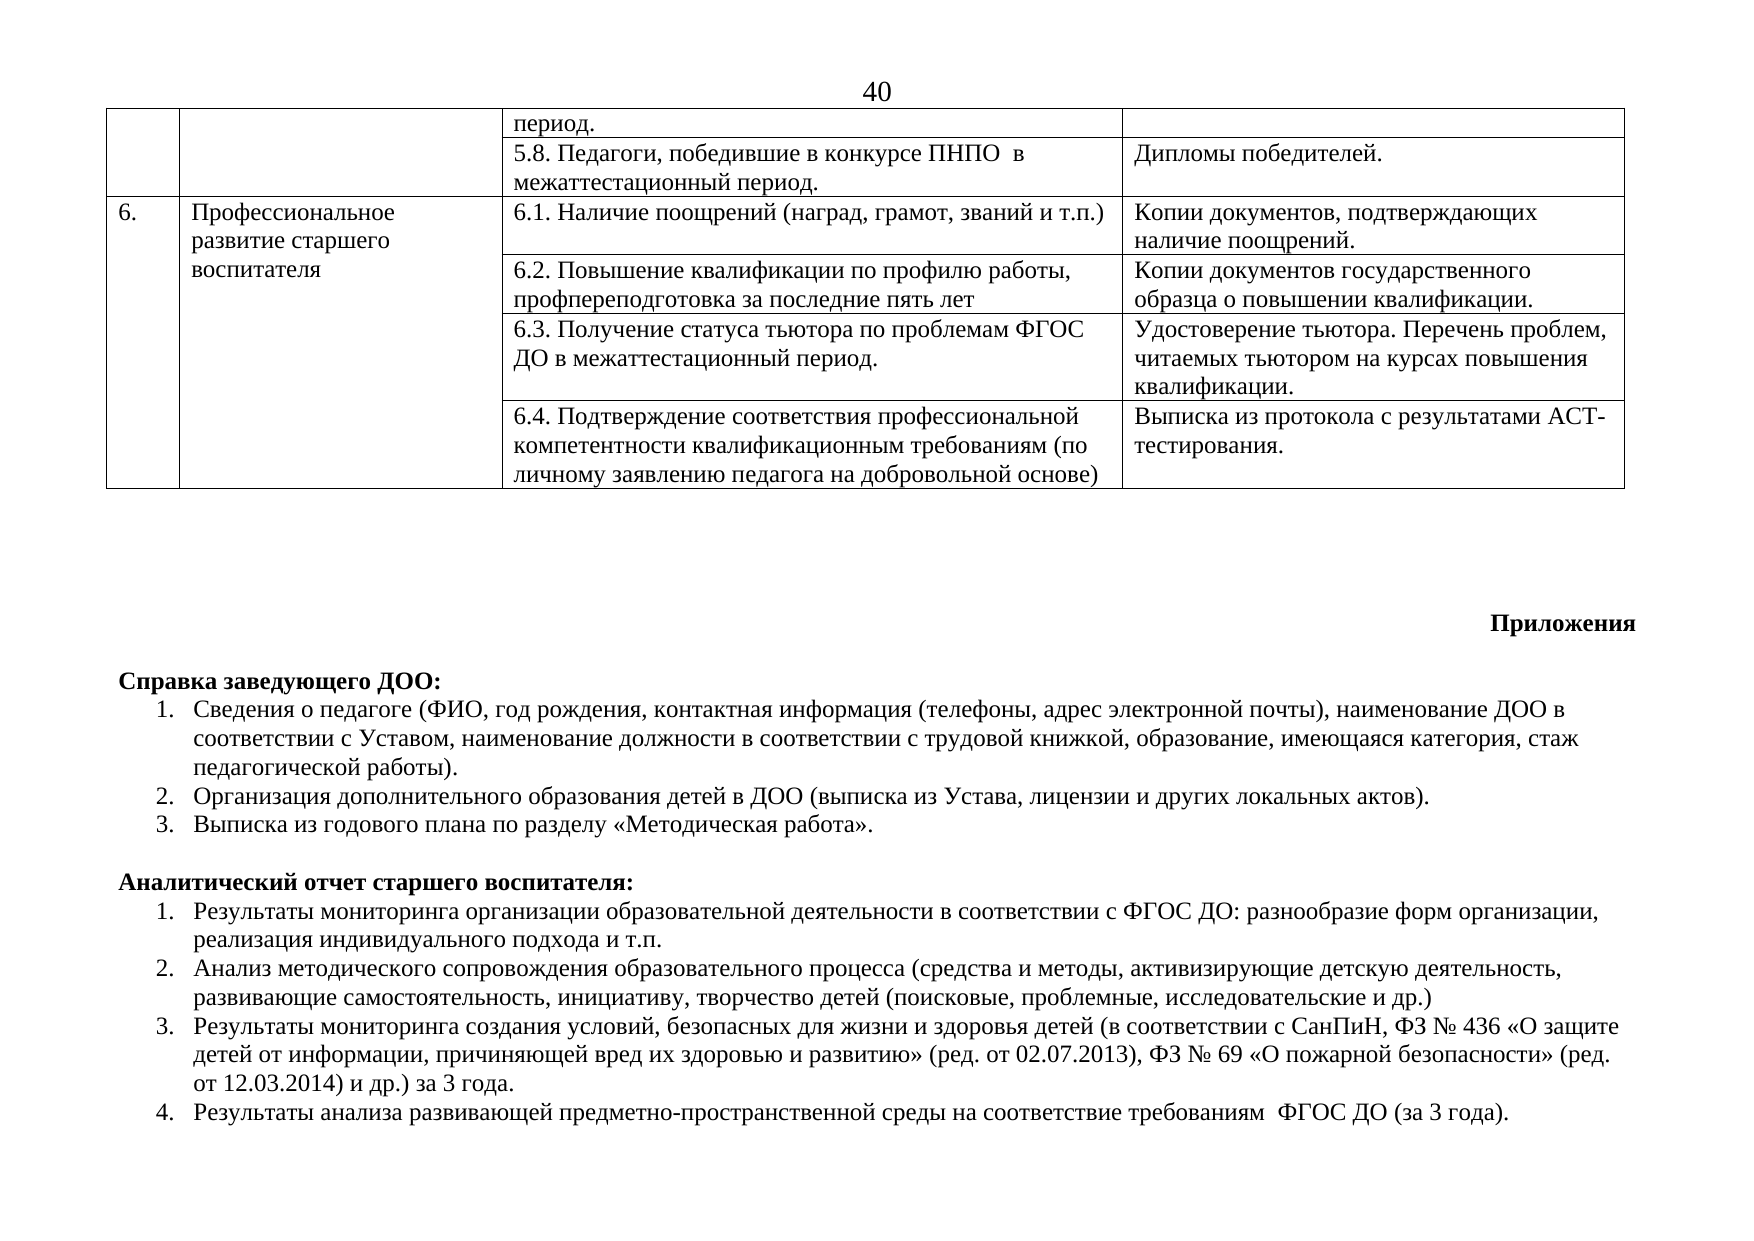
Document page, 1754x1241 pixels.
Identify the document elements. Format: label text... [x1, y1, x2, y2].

table_cell Выписка из протокола с результатами АСТ-тестирования. [1123, 401, 1624, 487]
list Результаты анализа развивающей предметно-пространственной среды на соответствие требованиям ФГОС ДО (за 3 года). [156, 1097, 1636, 1126]
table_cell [1123, 109, 1624, 137]
list Результаты мониторинга создания условий, безопасных для жизни и здоровья детей (в соответствии с СанПиН, ФЗ № 436 «О защите детей от информации, причиняющей вред их здоровью и развитию» (ред. от 02.07.2013), ФЗ № 69 «О пожарной безопасности» (ред. от 12.03.2014) и др.) за 3 года. [156, 1011, 1636, 1097]
text Справка заведующего ДОО: [118, 666, 1636, 694]
table_cell Копии документов государственного образца о повышении квалификации. [1123, 255, 1624, 313]
list Организация дополнительного образования детей в ДОО (выписка из Устава, лицензии и других локальных актов). [156, 781, 1636, 809]
table_cell 6.2. Повышение квалификации по профилю работы, профпереподготовка за последние пять лет [503, 255, 1122, 313]
list Результаты мониторинга организации образовательной деятельности в соответствии с ФГОС ДО: разнообразие форм организации, реализация индивидуального подхода и т.п. [156, 896, 1636, 953]
table_cell 6.3. Получение статуса тьютора по проблемам ФГОС ДО в межаттестационный период. [503, 314, 1122, 400]
table_cell 6.1. Наличие поощрений (наград, грамот, званий и т.п.) [503, 197, 1122, 254]
table_cell 5.8. Педагоги, победившие в конкурсе ПНПО в межаттестационный период. [503, 138, 1122, 196]
table_cell 6.4. Подтверждение соответствия профессиональной компетентности квалификационным требованиям (по личному заявлению педагога на добровольной основе) [503, 401, 1122, 487]
list Выписка из годового плана по разделу «Методическая работа». [156, 809, 1636, 838]
table_cell Профессиональное развитие старшего воспитателя [180, 197, 502, 487]
list Анализ методического сопровождения образовательного процесса (средства и методы, активизирующие детскую деятельность, развивающие самостоятельность, инициативу, творчество детей (поисковые, проблемные, исследовательские и др.) [156, 953, 1636, 1011]
text Приложения [118, 608, 1636, 637]
table_cell Удостоверение тьютора. Перечень проблем, читаемых тьютором на курсах повышения квалификации. [1123, 314, 1624, 400]
table_cell Дипломы победителей. [1123, 138, 1624, 196]
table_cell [503, 109, 1122, 137]
table_cell Копии документов, подтверждающих наличие поощрений. [1123, 197, 1624, 254]
list Сведения о педагоге (ФИО, год рождения, контактная информация (телефоны, адрес электронной почты), наименование ДОО в соответствии с Уставом, наименование должности в соответствии с трудовой книжкой, образование, имеющаяся категория, стаж педагогической работы). [156, 694, 1636, 781]
text Аналитический отчет старшего воспитателя: [118, 867, 1636, 896]
table_cell 6. [107, 197, 179, 487]
